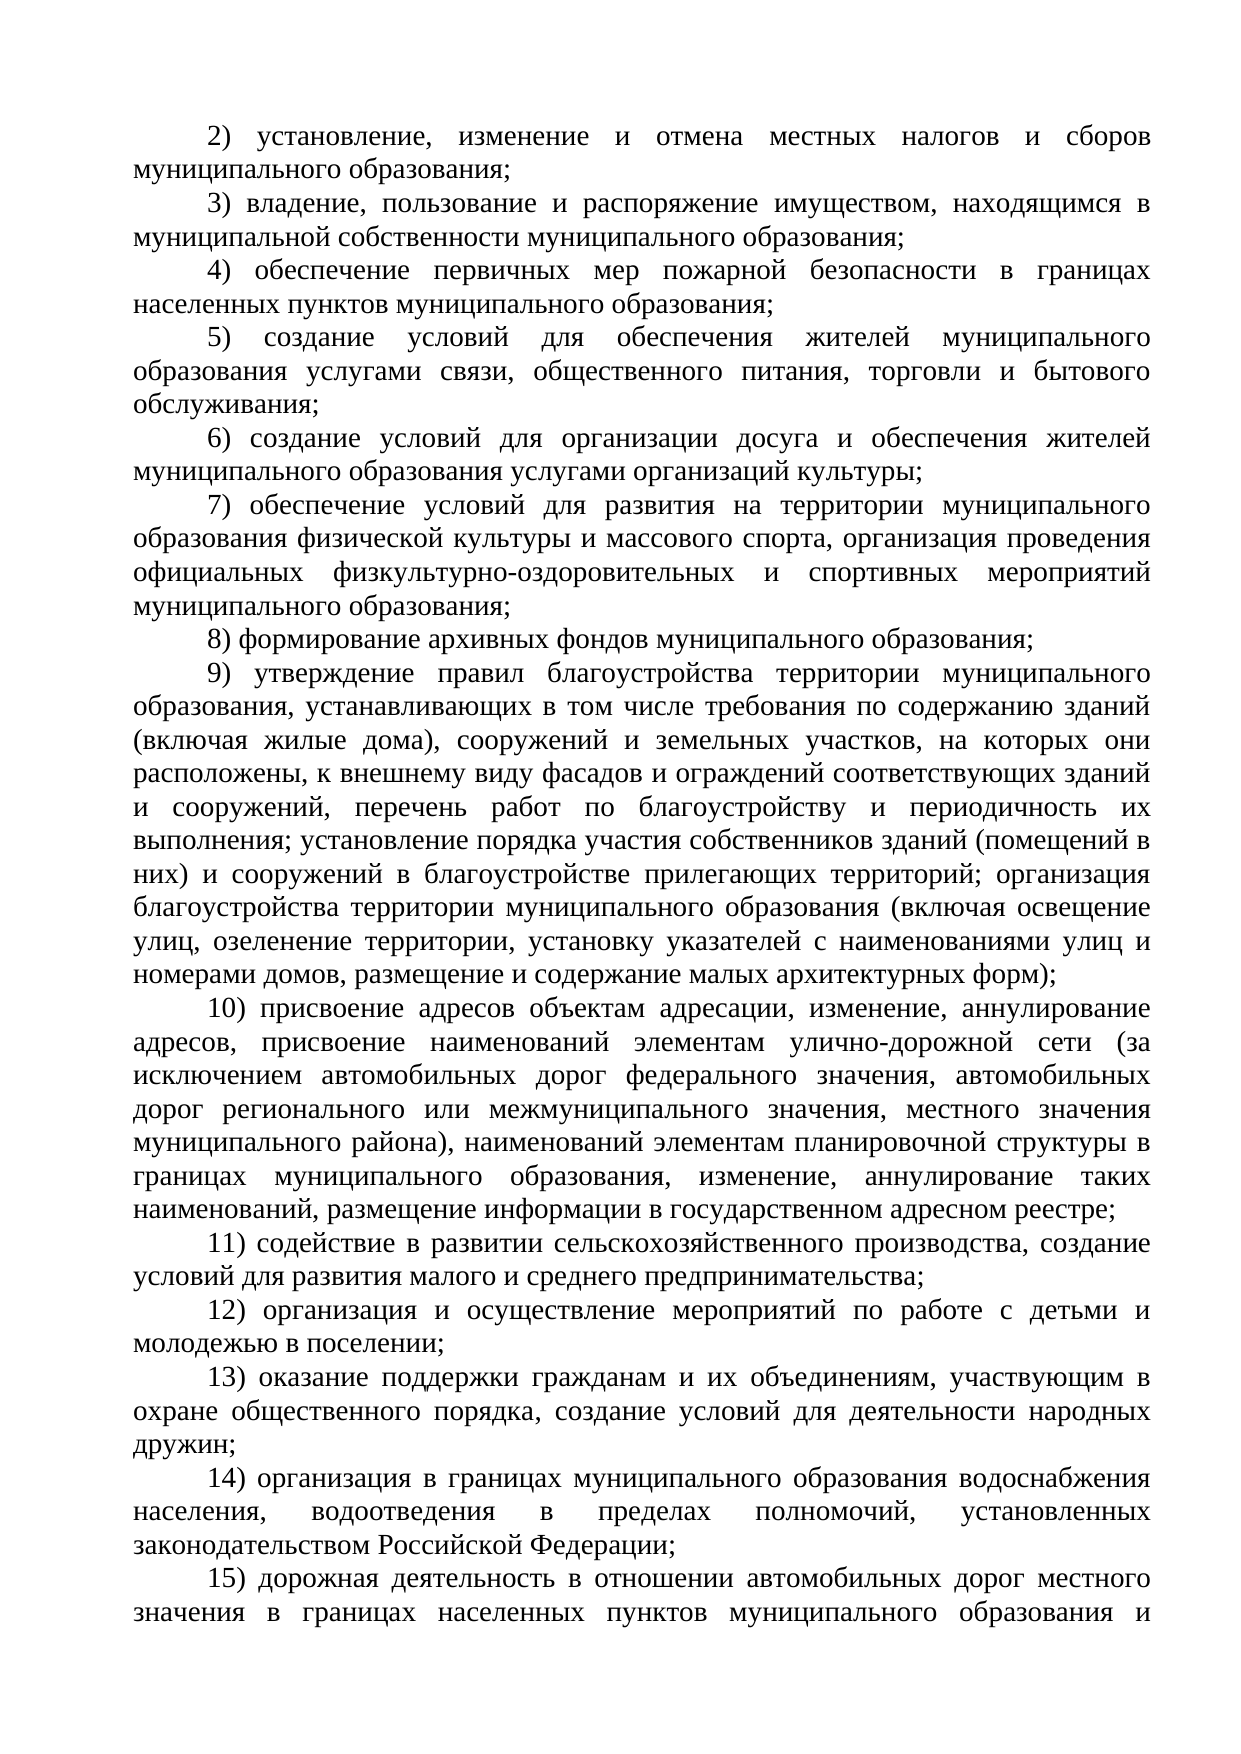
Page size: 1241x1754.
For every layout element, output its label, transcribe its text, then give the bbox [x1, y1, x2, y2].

text 4) обеспечение первичных мер пожарной безопасности в границах населенных пунктов муниципального образования; [133, 252, 1152, 319]
text 7) обеспечение условий для развития на территории муниципального образования физической культуры и массового спорта, организация проведения официальных физкультурно-оздоровительных и спортивных мероприятий муниципального образования; [133, 487, 1152, 621]
text 12) организация и осуществление мероприятий по работе с детьми и молодежью в поселении; [133, 1292, 1152, 1359]
text 11) содействие в развитии сельскохозяйственного производства, создание условий для развития малого и среднего предпринимательства; [133, 1225, 1152, 1292]
text 10) присвоение адресов объектам адресации, изменение, аннулирование адресов, присвоение наименований элементам улично-дорожной сети (за исключением автомобильных дорог федерального значения, автомобильных дорог регионального или межмуниципального значения, местного значения муниципального района), наименований элементам планировочной структуры в границах муниципального образования, изменение, аннулирование таких наименований, размещение информации в государственном адресном реестре; [133, 990, 1152, 1225]
text 6) создание условий для организации досуга и обеспечения жителей муниципального образования услугами организаций культуры; [133, 420, 1152, 487]
text 5) создание условий для обеспечения жителей муниципального образования услугами связи, общественного питания, торговли и бытового обслуживания; [133, 319, 1152, 420]
text 13) оказание поддержки гражданам и их объединениям, участвующим в охране общественного порядка, создание условий для деятельности народных дружин; [133, 1359, 1152, 1460]
text 2) установление, изменение и отмена местных налогов и сборов муниципального образования; [133, 118, 1152, 185]
text 14) организация в границах муниципального образования водоснабжения населения, водоотведения в пределах полномочий, установленных законодательством Российской Федерации; [133, 1460, 1152, 1560]
text 9) утверждение правил благоустройства территории муниципального образования, устанавливающих в том числе требования по содержанию зданий (включая жилые дома), сооружений и земельных участков, на которых они расположены, к внешнему виду фасадов и ограждений соответствующих зданий и сооружений, перечень работ по благоустройству и периодичность их выполнения; установление порядка участия собственников зданий (помещений в них) и сооружений в благоустройстве прилегающих территорий; организация благоустройства территории муниципального образования (включая освещение улиц, озеленение территории, установку указателей с наименованиями улиц и номерами домов, размещение и содержание малых архитектурных форм); [133, 655, 1152, 990]
text 3) владение, пользование и распоряжение имуществом, находящимся в муниципальной собственности муниципального образования; [133, 185, 1152, 252]
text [133, 1560, 1152, 1627]
text 8) формирование архивных фондов муниципального образования; [133, 621, 1152, 655]
